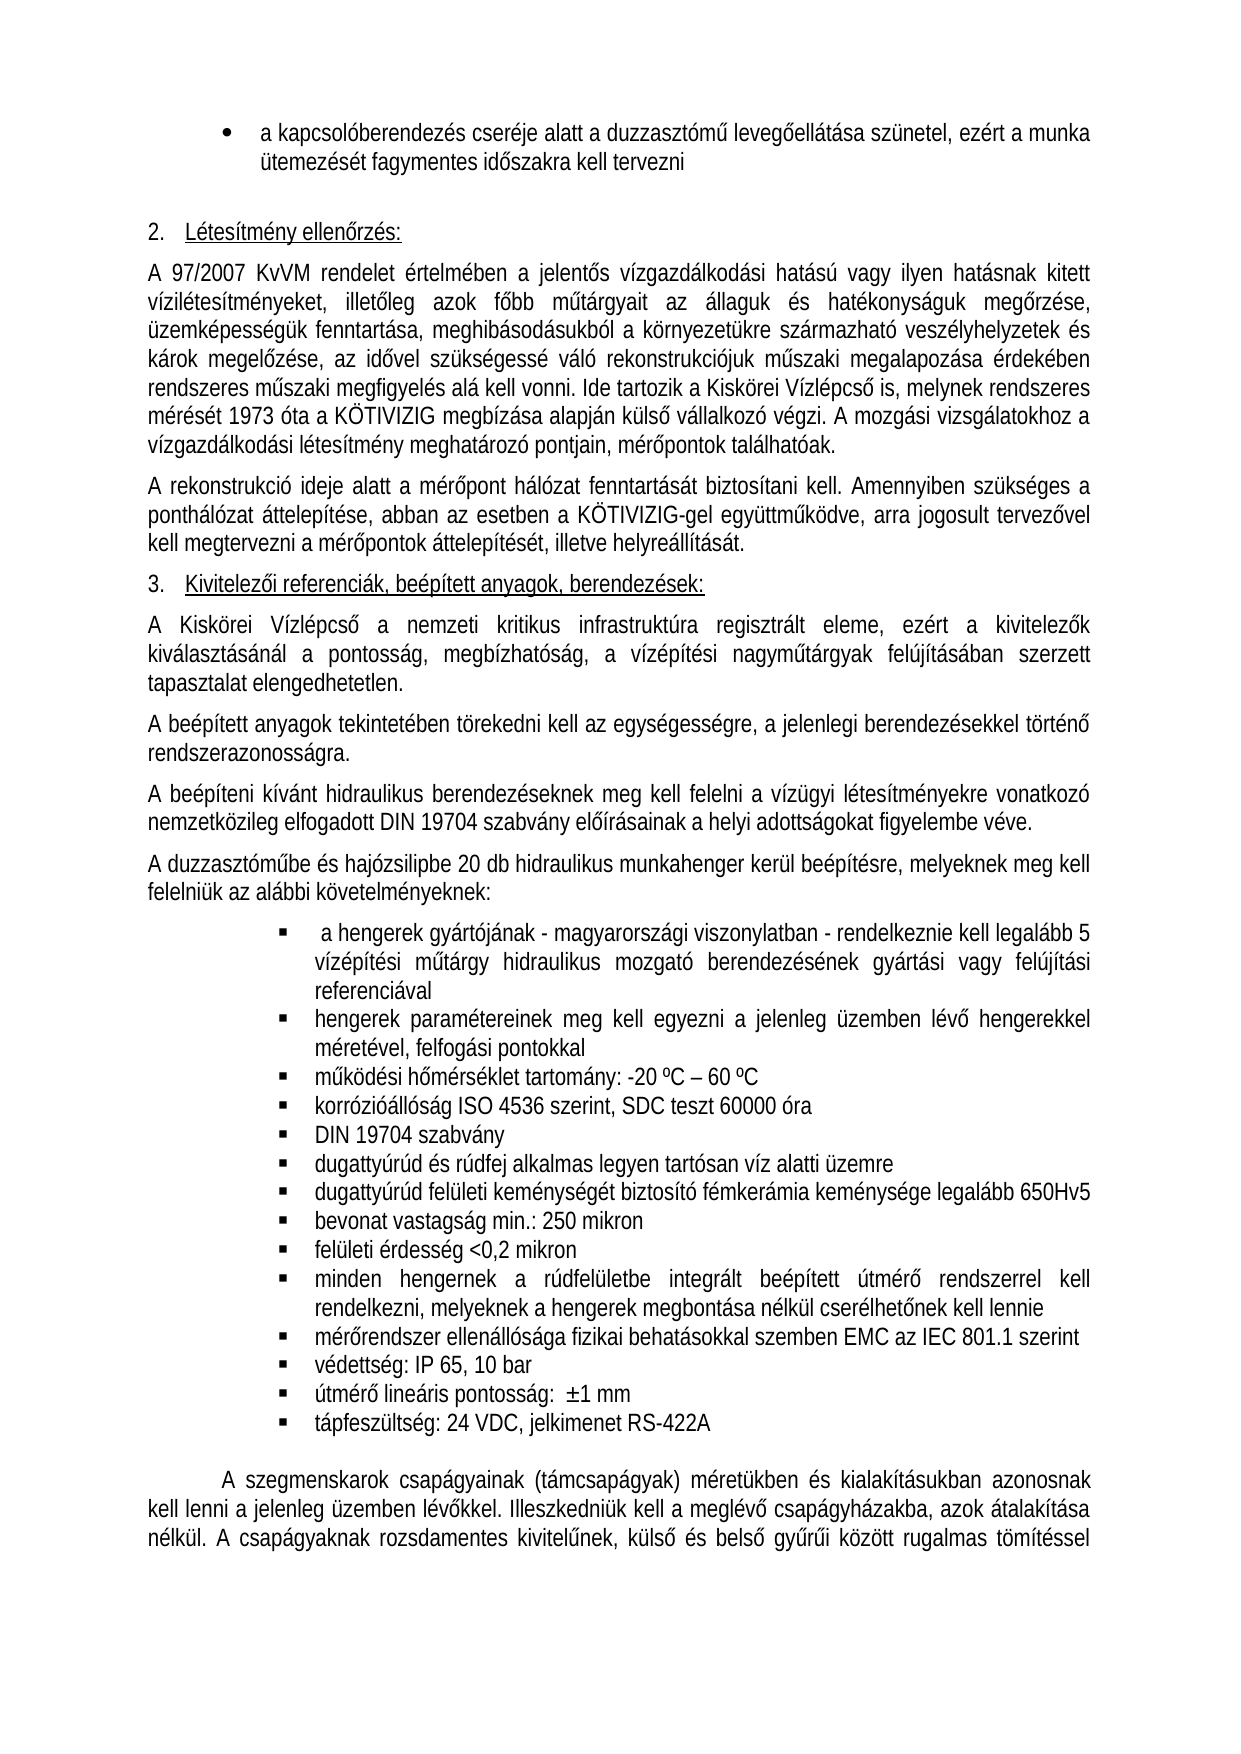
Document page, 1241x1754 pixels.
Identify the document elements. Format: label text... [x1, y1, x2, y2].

text A 97/2007 KvVM rendelet értelmében a jelentős vízgazdálkodási hatású vagy ilyen hatásnak kitett vízilétesítményeket, illetőleg azok főbb műtárgyait az állaguk és hatékonyságuk megőrzése, üzemképességük fenntartása, meghibásodásukból a környezetükre származható veszélyhelyzetek és károk megelőzése, az idővel szükségessé váló rekonstrukciójuk műszaki megalapozása érdekében rendszeres műszaki megfigyelés alá kell vonni. Ide tartozik a Kiskörei Vízlépcső is, melynek rendszeres mérését 1973 óta a KÖTIVIZIG megbízása alapján külső vállalkozó végzi. A mozgási vizsgálatokhoz a vízgazdálkodási létesítmény meghatározó pontjain, mérőpontok találhatóak. [148, 258, 1092, 458]
list dugattyúrúd felületi keménységét biztosító fémkerámia keménysége legalább 650Hv5 [277, 1177, 1092, 1206]
list felületi érdesség <0,2 mikron [277, 1235, 1092, 1264]
list útmérő lineáris pontosság: ± [277, 1379, 1092, 1408]
list védettség: IP 65, 10 bar [277, 1350, 1092, 1379]
list a kapcsolóberendezés cseréje alatt a duzzasztómű levegőellátása szünetel, ezért a munka ütemezését fagymentes időszakra kell tervezni [223, 118, 1092, 176]
text A beépíteni kívánt hidraulikus berendezéseknek meg kell felelni a vízügyi létesítményekre vonatkozó nemzetközileg elfogadott DIN 19704 szabvány előírásainak a helyi adottságokat figyelembe véve. [148, 779, 1092, 836]
list minden hengernek a rúdfelületbe integrált beépített útmérő rendszerrel kell rendelkezni, melyeknek a hengerek megbontása nélkül cserélhetőnek kell lennie [277, 1264, 1092, 1321]
text A rekonstrukció ideje alatt a mérőpont hálózat fenntartását biztosítani kell. Amennyiben szükséges a ponthálózat áttelepítése, abban az esetben a KÖTIVIZIG-gel együttműködve, arra jogosult tervezővel kell megtervezni a mérőpontok áttelepítését, illetve helyreállítását. [148, 471, 1092, 557]
list Kivitelezői referenciák, beépített anyagok, berendezések: [148, 569, 1092, 598]
list tápfeszültség: 24 VDC, jelkimenet RS-422A [277, 1408, 1092, 1437]
list korrózióállóság ISO 4536 szerint, SDC teszt 60000 óra [277, 1091, 1092, 1120]
text A beépített anyagok tekintetében törekedni kell az egységességre, a jelenlegi berendezésekkel történő rendszerazonosságra. [148, 709, 1092, 766]
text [148, 1466, 1092, 1551]
list bevonat vastagság min.: 250 mikron [277, 1206, 1092, 1235]
list Létesítmény ellenőrzés: [148, 217, 1092, 245]
list DIN 19704 szabvány [277, 1120, 1092, 1148]
text A Kiskörei Vízlépcső a nemzeti kritikus infrastruktúra regisztrált eleme, ezért a kivitelezők kiválasztásánál a pontosság, megbízhatóság, a vízépítési nagyműtárgyak felújításában szerzett tapasztalat elengedhetetlen. [148, 611, 1092, 696]
list működési hőmérséklet tartomány: -20 ºC – 60 ºC [277, 1062, 1092, 1091]
list dugattyúrúd és rúdfej alkalmas legyen tartósan víz alatti üzemre [277, 1148, 1092, 1177]
text A duzzasztóműbe és hajózsilipbe 20 db hidraulikus munkahenger kerül beépítésre, melyeknek meg kell felelniük az alábbi követelményeknek: [148, 848, 1092, 906]
list hengerek paramétereinek meg kell egyezni a jelenleg üzemben lévő hengerekkel méretével, felfogási pontokkal [277, 1004, 1092, 1062]
list mérőrendszer ellenállósága fizikai behatásokkal szemben EMC az IEC 801.1 szerint [277, 1321, 1092, 1350]
list a hengerek gyártójának - magyarországi viszonylatban - rendelkeznie kell legalább 5 vízépítési műtárgy hidraulikus mozgató berendezésének gyártási vagy felújítási referenciával [277, 918, 1092, 1004]
